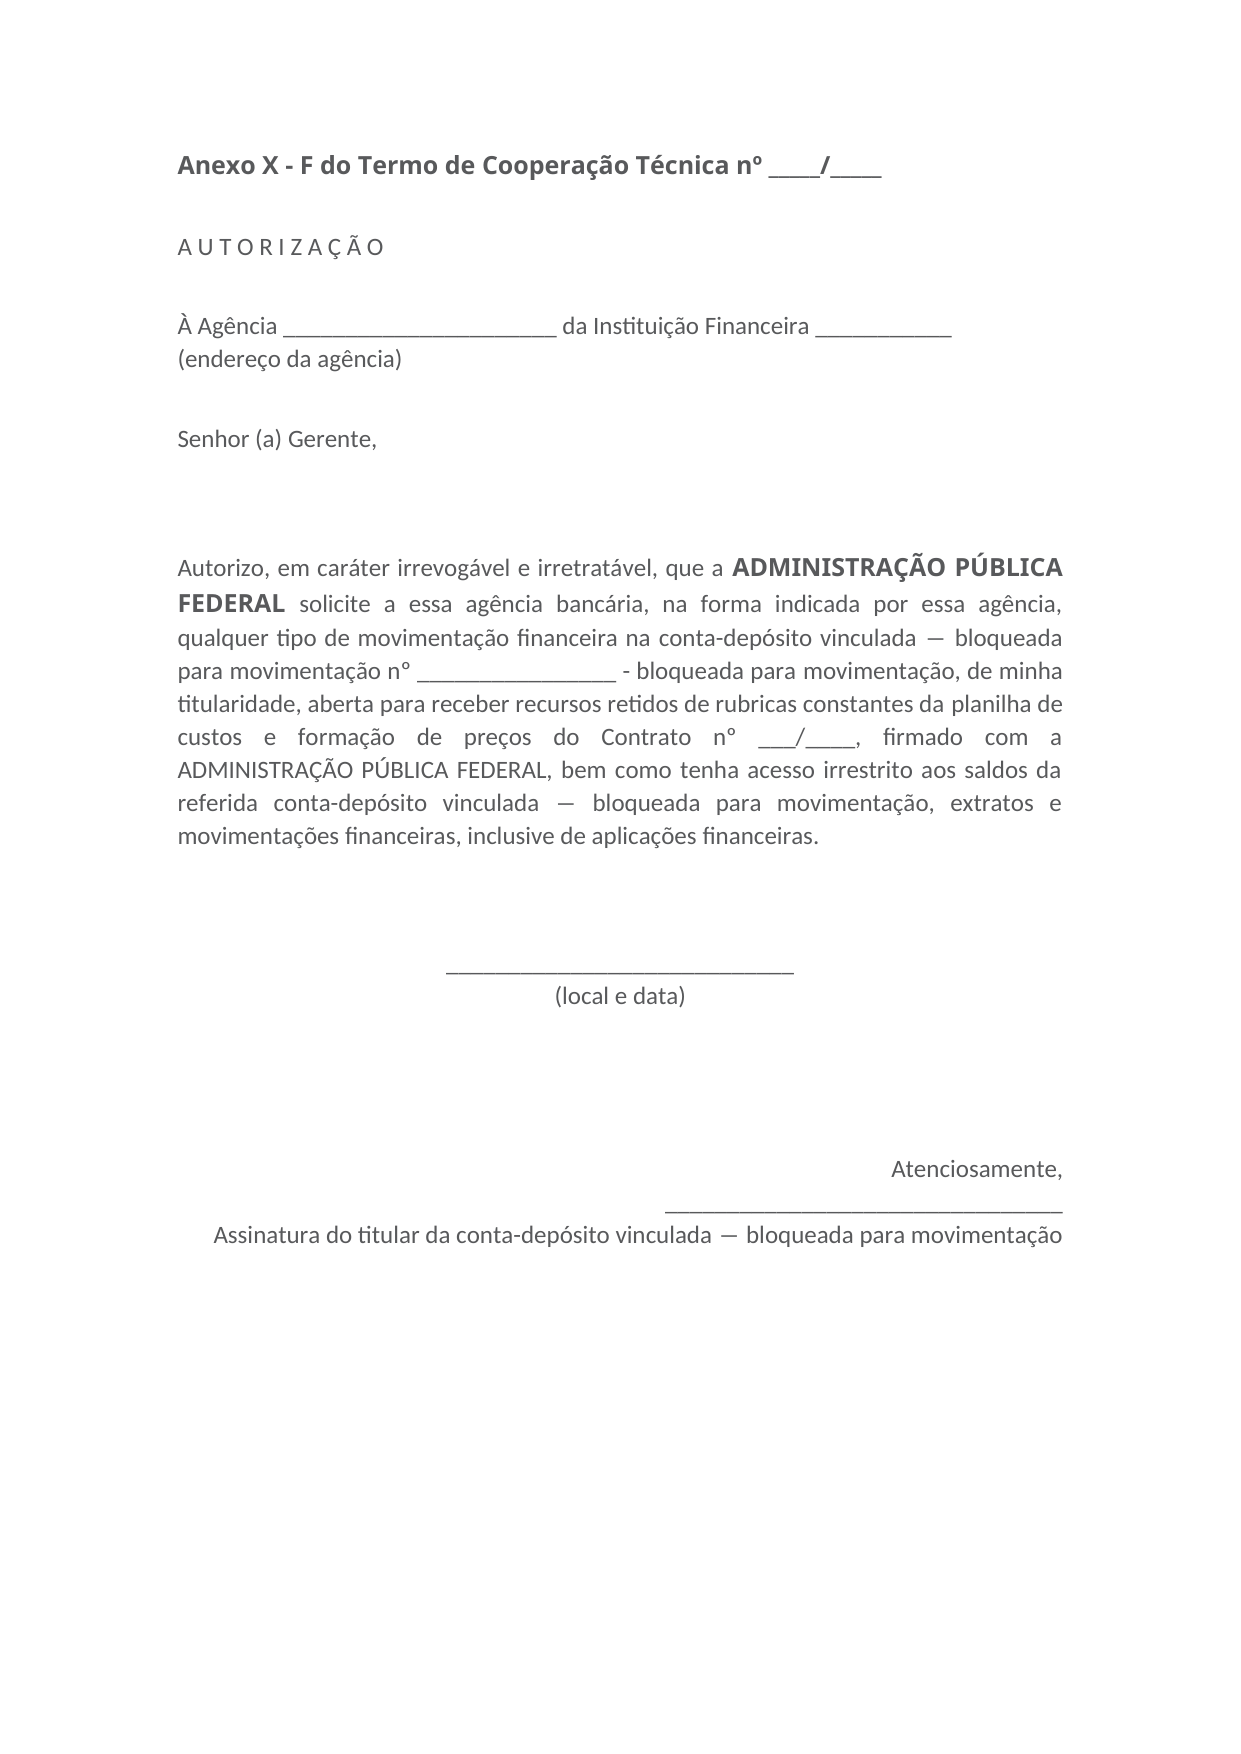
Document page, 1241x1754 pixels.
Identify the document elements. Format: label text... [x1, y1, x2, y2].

text Anexo X - F do Termo de Cooperação Técnica nº _____/_____ [177, 148, 1063, 212]
text Atenciosamente, ________________________________ Assinatura do titular da conta-depósito vinculada ― bloqueada para movimentação [177, 1153, 1063, 1249]
text ____________________________ (local e data) [177, 916, 1063, 1041]
text À Agência ______________________ da Instituição Financeira ___________ (endereço da agência) [177, 310, 1063, 404]
text Autorizo, em caráter irrevogável e irretratável, que a ADMINISTRAÇÃO PÚBLICA FEDERAL solicite a essa agência bancária, na forma indicada por essa agência, qualquer tipo de movimentação financeira na conta-depósito vinculada ― bloqueada para movimentação nº ________________ - bloqueada para movimentação, de minha titularidade, aberta para receber recursos retidos de rubricas constantes da planilha de custos e formação de preços do Contrato nº ___/____, firmado com a ADMINISTRAÇÃO PÚBLICA FEDERAL, bem como tenha acesso irrestrito aos saldos da referida conta-depósito vinculada ― bloqueada para movimentação, extratos e movimentações financeiras, inclusive de aplicações financeiras. [177, 549, 1063, 851]
text Senhor (a) Gerente, [177, 423, 1063, 483]
text A U T O R I Z A Ç Ã O [177, 231, 1063, 291]
